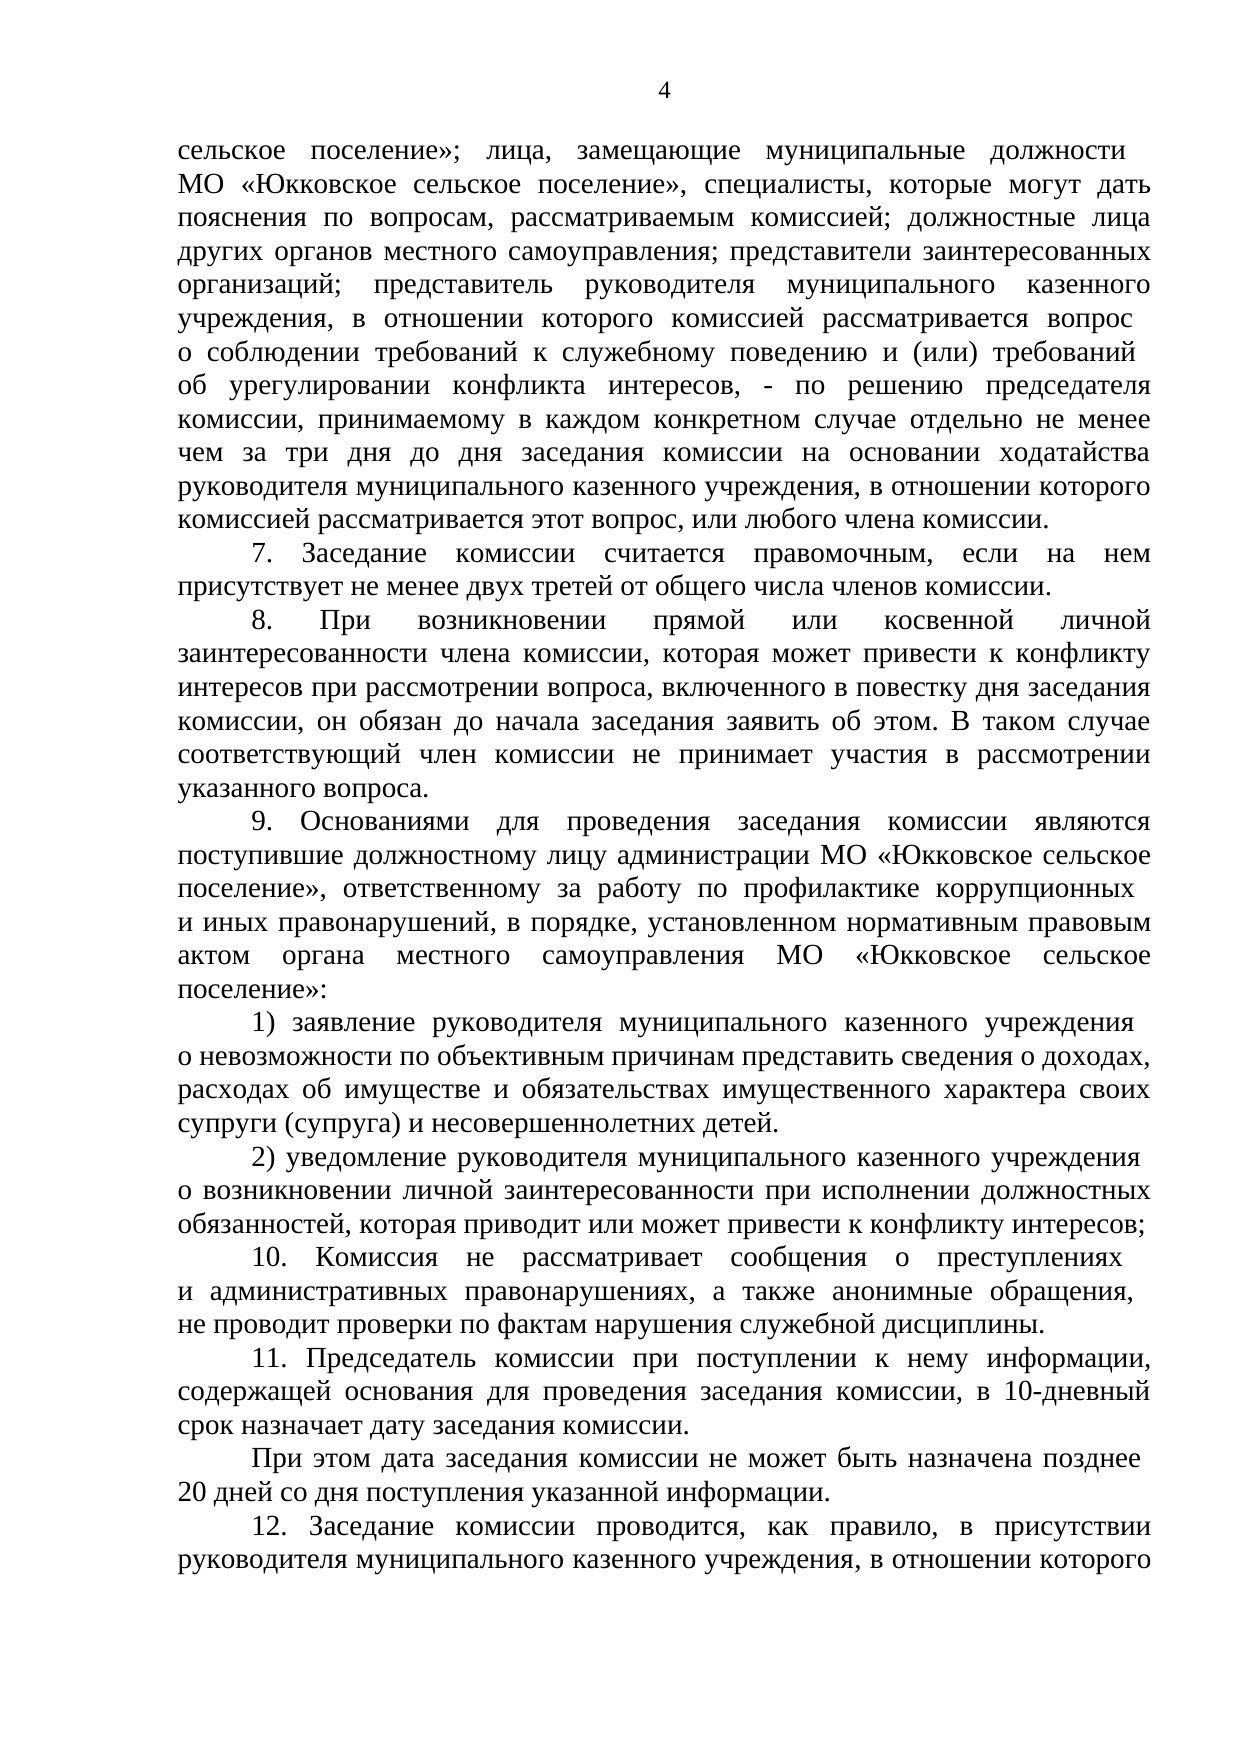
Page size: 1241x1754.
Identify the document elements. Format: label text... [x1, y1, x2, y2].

text 10. Комиссия не рассматривает сообщения о преступлениях и административных правонарушениях, а также анонимные обращения, не проводит проверки по фактам нарушения служебной дисциплины. [177, 1239, 1152, 1340]
text 9. Основаниями для проведения заседания комиссии являются поступившие должностному лицу администрации МО «Юкковское сельское поселение», ответственному за работу по профилактике коррупционных и иных правонарушений, в порядке, установленном нормативным правовым актом органа местного самоуправления МО «Юкковское сельское поселение»: [177, 803, 1152, 1004]
text 2) уведомление руководителя муниципального казенного учреждения о возникновении личной заинтересованности при исполнении должностных обязанностей, которая приводит или может привести к конфликту интересов; [177, 1139, 1152, 1239]
text 8. При возникновении прямой или косвенной личной заинтересованности члена комиссии, которая может привести к конфликту интересов при рассмотрении вопроса, включенного в повестку дня заседания комиссии, он обязан до начала заседания заявить об этом. В таком случае соответствующий член комиссии не принимает участия в рассмотрении указанного вопроса. [177, 602, 1152, 803]
text 11. Председатель комиссии при поступлении к нему информации, содержащей основания для проведения заседания комиссии, в 10-дневный срок назначает дату заседания комиссии. [177, 1340, 1152, 1441]
text При этом дата заседания комиссии не может быть назначена позднее 20 дней со дня поступления указанной информации. [177, 1441, 1152, 1508]
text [177, 1508, 1152, 1575]
text 7. Заседание комиссии считается правомочным, если на нем присутствует не менее двух третей от общего числа членов комиссии. [177, 535, 1152, 602]
text 1) заявление руководителя муниципального казенного учреждения о невозможности по объективным причинам представить сведения о доходах, расходах об имуществе и обязательствах имущественного характера своих супруги (супруга) и несовершеннолетних детей. [177, 1004, 1152, 1139]
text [177, 132, 1152, 535]
